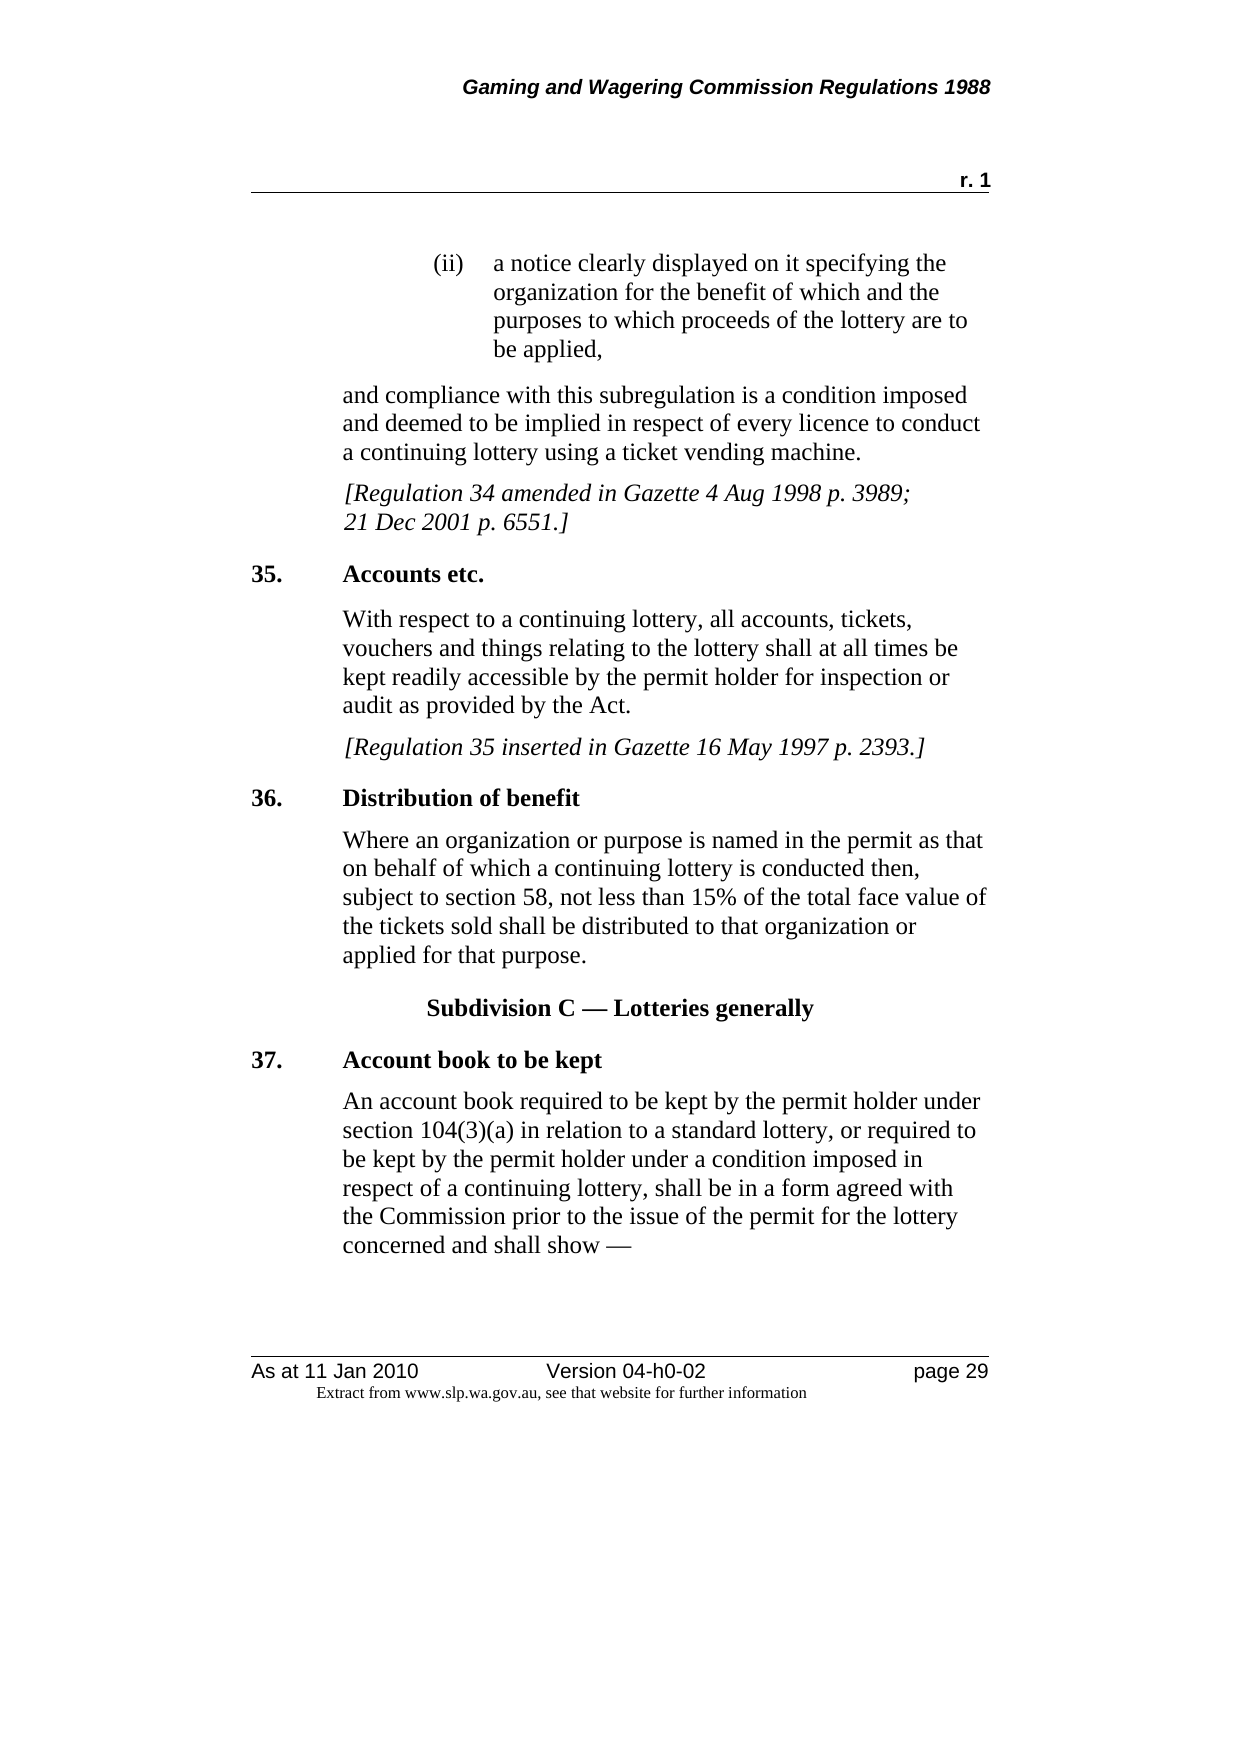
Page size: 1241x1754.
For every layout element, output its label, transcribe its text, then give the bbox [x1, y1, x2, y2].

subtitle Subdivision C — Lotteries generally [251, 993, 989, 1022]
text [Regulation 35 inserted in Gazette 16 May 1997 p. 2393.] [251, 732, 989, 761]
subtitle 36. Distribution of benefit [251, 783, 989, 812]
subtitle 37. Account book to be kept [251, 1045, 989, 1074]
subtitle 35. Accounts etc. [251, 559, 989, 588]
text With respect to a continuing lottery, all accounts, tickets, vouchers and things relating to the lottery shall at all times be kept readily accessible by the permit holder for inspection or audit as provided by the Act. [251, 604, 989, 719]
text An account book required to be kept by the permit holder under section 104(3)(a) in relation to a standard lottery, or required to be kept by the permit holder under a condition imposed in respect of a continuing lottery, shall be in a form agreed with the Commission prior to the issue of the permit for the lottery concerned and shall show — [251, 1086, 989, 1259]
text (ii) a notice clearly displayed on it specifying the organization for the benefit of which and the purposes to which proceeds of the lottery are to be applied, [251, 248, 989, 363]
text and compliance with this subregulation is a condition imposed and deemed to be implied in respect of every licence to conduct a continuing lottery using a ticket vending machine. [251, 380, 989, 466]
text [Regulation 34 amended in Gazette 4 Aug 1998 p. 3989; 21 Dec 2001 p. 6551.] [251, 478, 989, 536]
text Where an organization or purpose is named in the permit as that on behalf of which a continuing lottery is conducted then, subject to section 58, not less than 15% of the total face value of the tickets sold shall be distributed to that organization or applied for that purpose. [251, 825, 989, 968]
